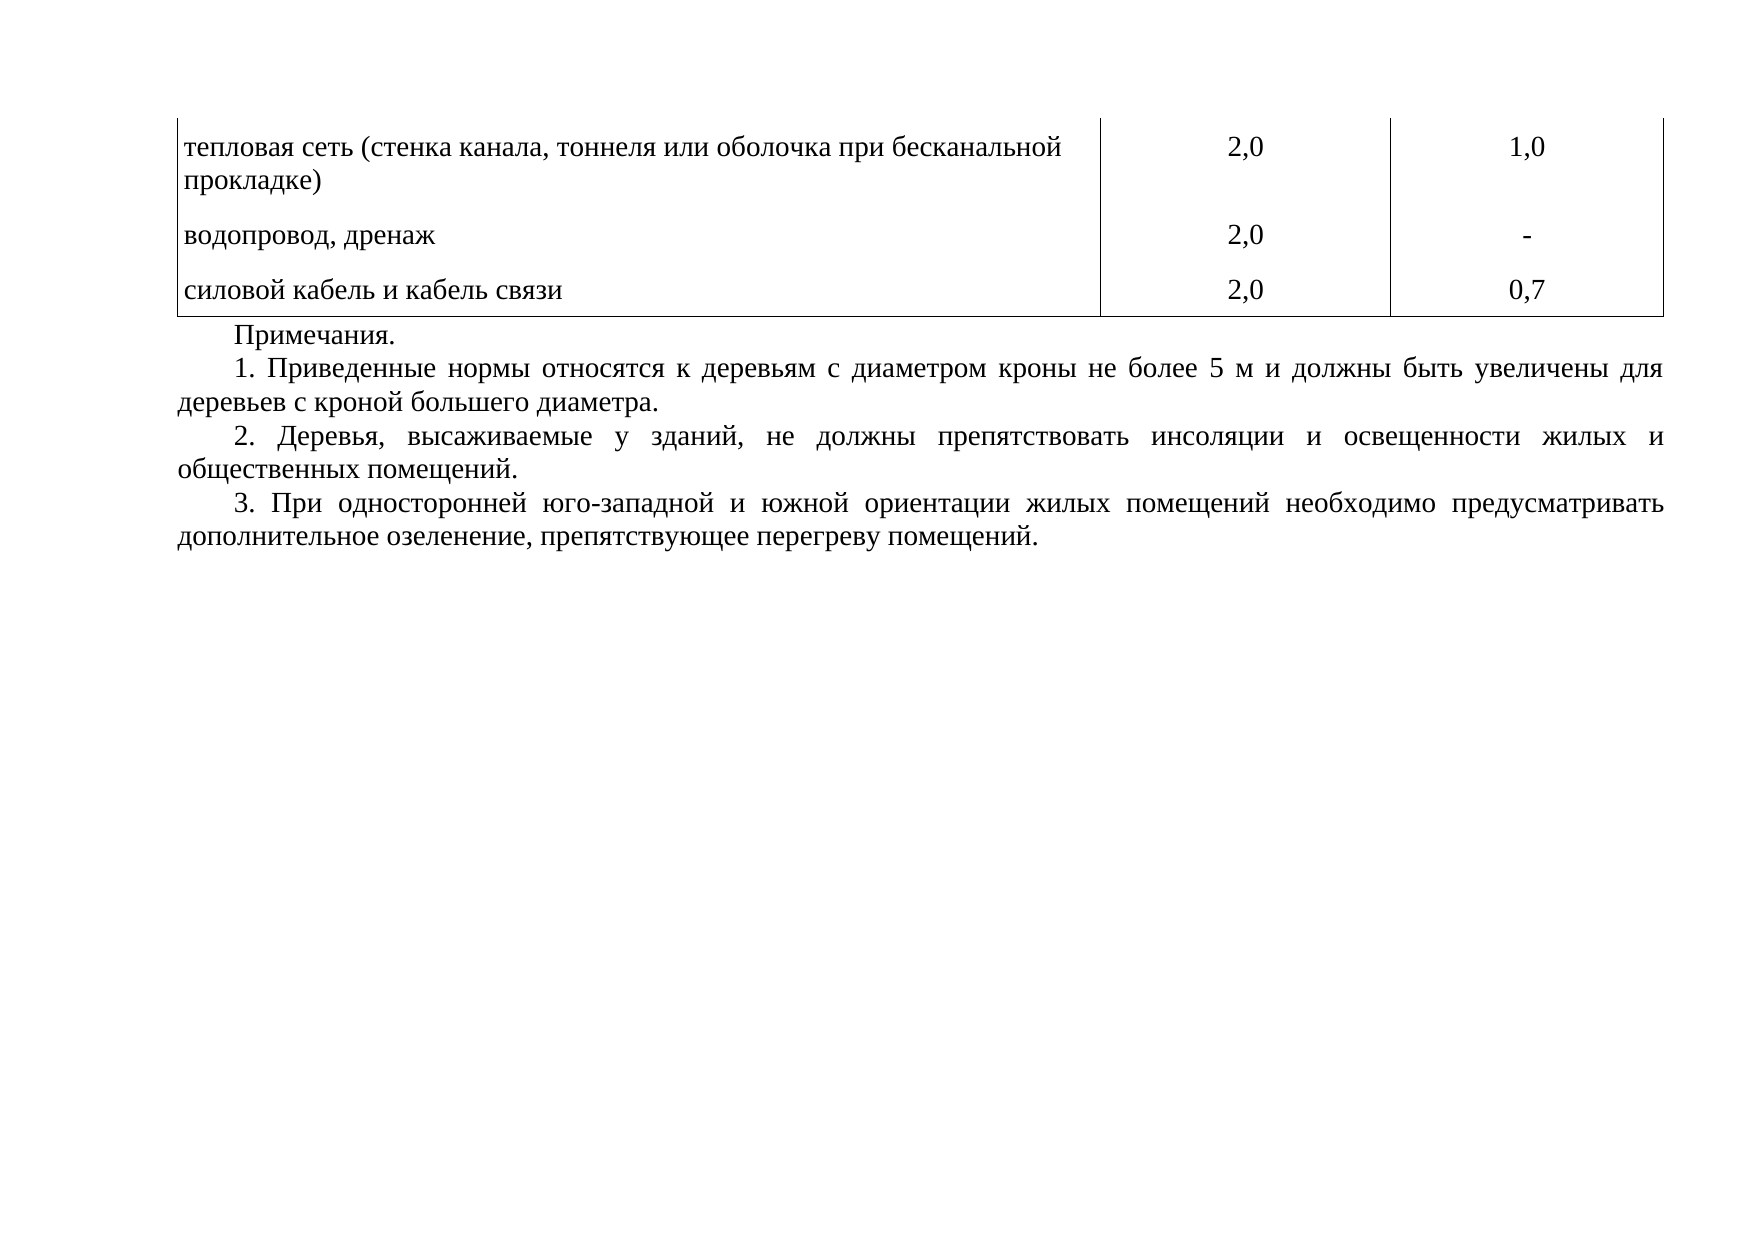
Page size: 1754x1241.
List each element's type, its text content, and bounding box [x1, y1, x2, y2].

text Примечания. [177, 317, 1665, 351]
text 1. Приведенные нормы относятся к деревьям с диаметром кроны не более и должны быть увеличены для деревьев с кроной большего диаметра. [177, 351, 1665, 418]
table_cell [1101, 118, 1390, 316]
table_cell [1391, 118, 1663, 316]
text 2. Деревья, высаживаемые у зданий, не должны препятствовать инсоляции и освещенности жилых и общественных помещений. [177, 418, 1665, 485]
text 3. При односторонней юго-западной и южной ориентации жилых помещений необходимо предусматривать дополнительное озеленение, препятствующее перегреву помещений. [177, 485, 1665, 552]
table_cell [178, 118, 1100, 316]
